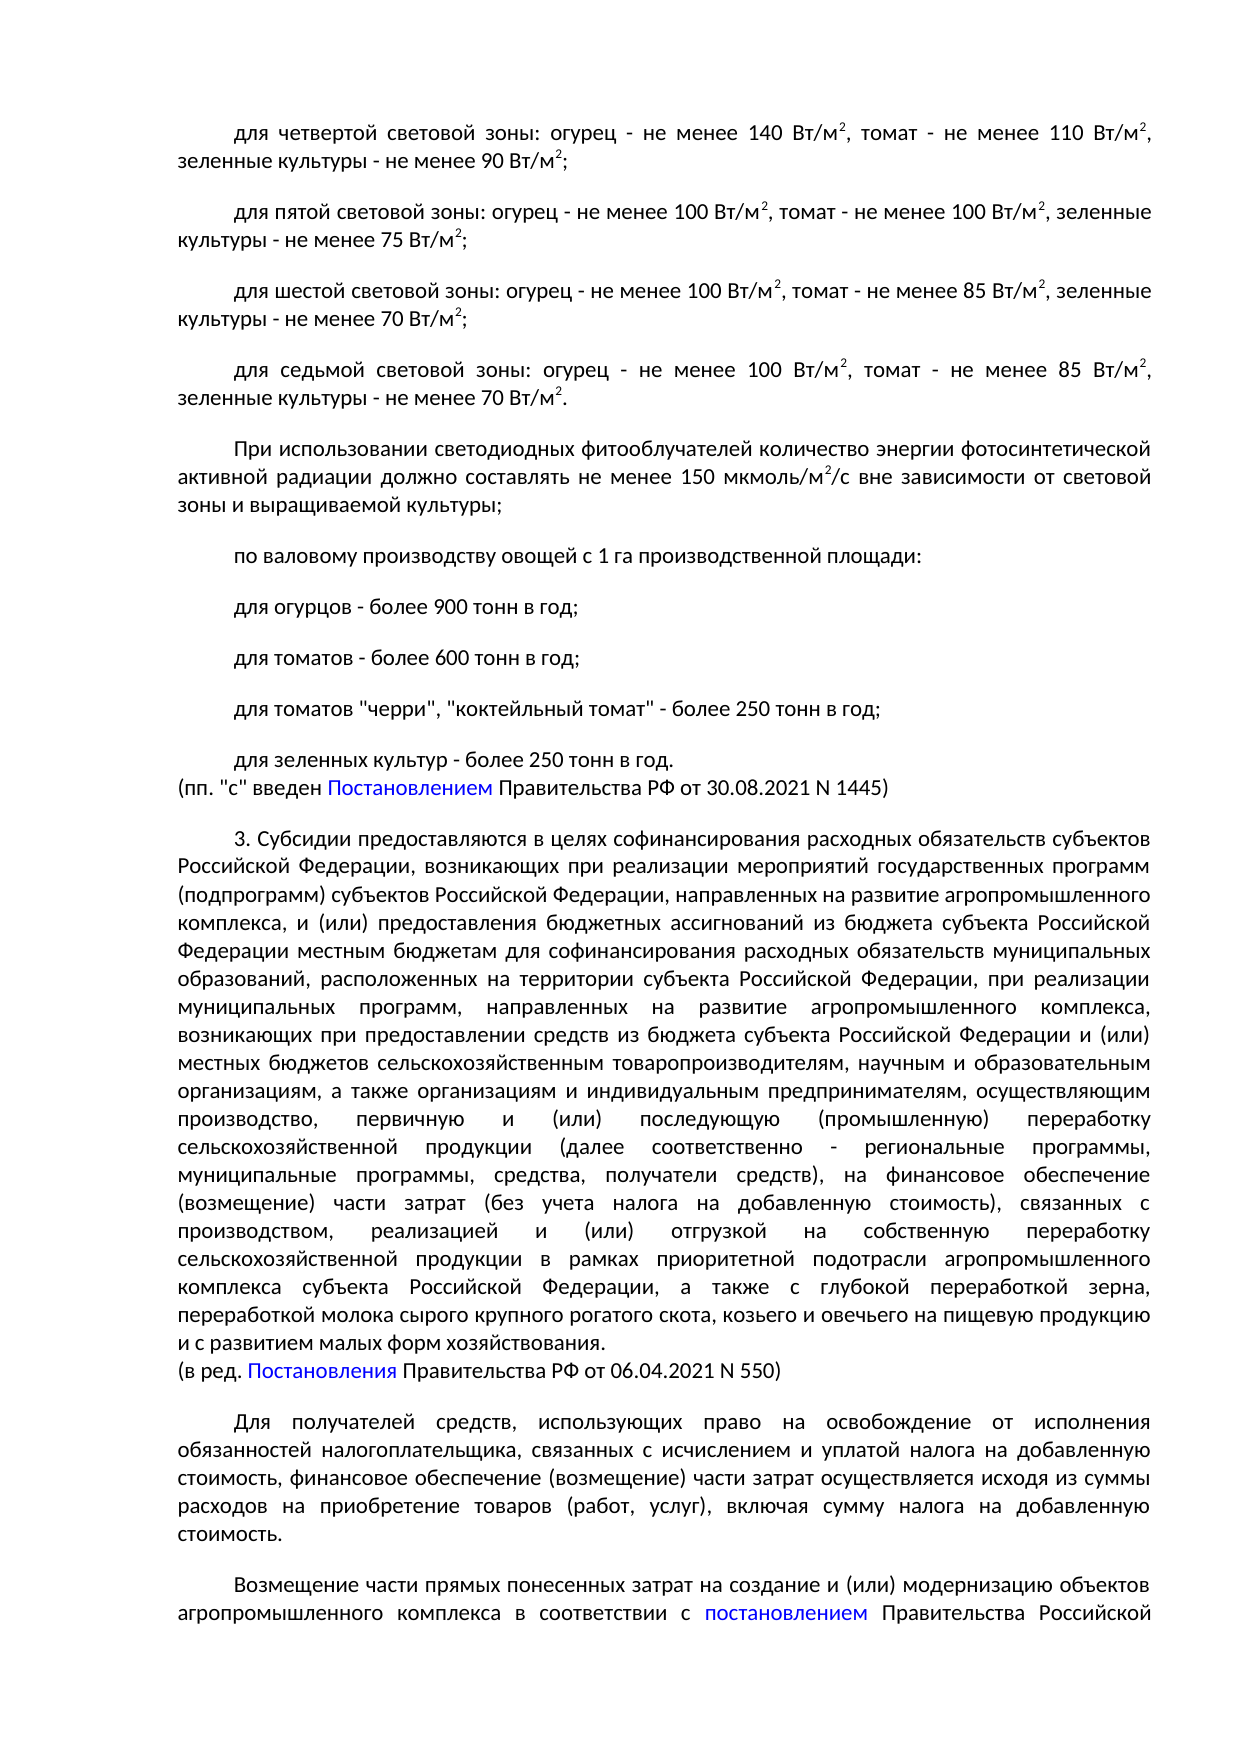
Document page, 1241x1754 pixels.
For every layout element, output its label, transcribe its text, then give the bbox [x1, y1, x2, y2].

text по валовому производству овощей с 1 га производственной площади: [177, 541, 1152, 569]
text (пп. "с" введен Постановлением Правительства РФ от 30.08.2021 N 1445) [177, 773, 1152, 801]
text для огурцов - более 900 тонн в год; [177, 592, 1152, 620]
text для четвертой световой зоны: огурец - не менее 140 Вт/м2, томат - не менее 110 Вт/м2, зеленные культуры - не менее 90 Вт/м2; [177, 118, 1152, 174]
text для томатов "черри", "коктейльный томат" - более 250 тонн в год; [177, 694, 1152, 722]
text для томатов - более 600 тонн в год; [177, 643, 1152, 671]
text Для получателей средств, использующих право на освобождение от исполнения обязанностей налогоплательщика, связанных с исчислением и уплатой налога на добавленную стоимость, финансовое обеспечение (возмещение) части затрат осуществляется исходя из суммы расходов на приобретение товаров (работ, услуг), включая сумму налога на добавленную стоимость. [177, 1407, 1152, 1547]
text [177, 1570, 1152, 1626]
text 3. Субсидии предоставляются в целях софинансирования расходных обязательств субъектов Российской Федерации, возникающих при реализации мероприятий государственных программ (подпрограмм) субъектов Российской Федерации, направленных на развитие агропромышленного комплекса, и (или) предоставления бюджетных ассигнований из бюджета субъекта Российской Федерации местным бюджетам для софинансирования расходных обязательств муниципальных образований, расположенных на территории субъекта Российской Федерации, при реализации муниципальных программ, направленных на развитие агропромышленного комплекса, возникающих при предоставлении средств из бюджета субъекта Российской Федерации и (или) местных бюджетов сельскохозяйственным товаропроизводителям, научным и образовательным организациям, а также организациям и индивидуальным предпринимателям, осуществляющим производство, первичную и (или) последующую (промышленную) переработку сельскохозяйственной продукции (далее соответственно - региональные программы, муниципальные программы, средства, получатели средств), на финансовое обеспечение (возмещение) части затрат (без учета налога на добавленную стоимость), связанных с производством, реализацией и (или) отгрузкой на собственную переработку сельскохозяйственной продукции в рамках приоритетной подотрасли агропромышленного комплекса субъекта Российской Федерации, а также с глубокой переработкой зерна, переработкой молока сырого крупного рогатого скота, козьего и овечьего на пищевую продукцию и с развитием малых форм хозяйствования. [177, 824, 1152, 1356]
text При использовании светодиодных фитооблучателей количество энергии фотосинтетической активной радиации должно составлять не менее 150 мкмоль/м2/с вне зависимости от световой зоны и выращиваемой культуры; [177, 434, 1152, 518]
text для пятой световой зоны: огурец - не менее 100 Вт/м2, томат - не менее 100 Вт/м2, зеленные культуры - не менее 75 Вт/м2; [177, 197, 1152, 253]
text для зеленных культур - более 250 тонн в год. [177, 745, 1152, 773]
text для седьмой световой зоны: огурец - не менее 100 Вт/м2, томат - не менее 85 Вт/м2, зеленные культуры - не менее 70 Вт/м2. [177, 355, 1152, 411]
text для шестой световой зоны: огурец - не менее 100 Вт/м2, томат - не менее 85 Вт/м2, зеленные культуры - не менее 70 Вт/м2; [177, 276, 1152, 332]
text (в ред. Постановления Правительства РФ от 06.04.2021 N 550) [177, 1356, 1152, 1384]
